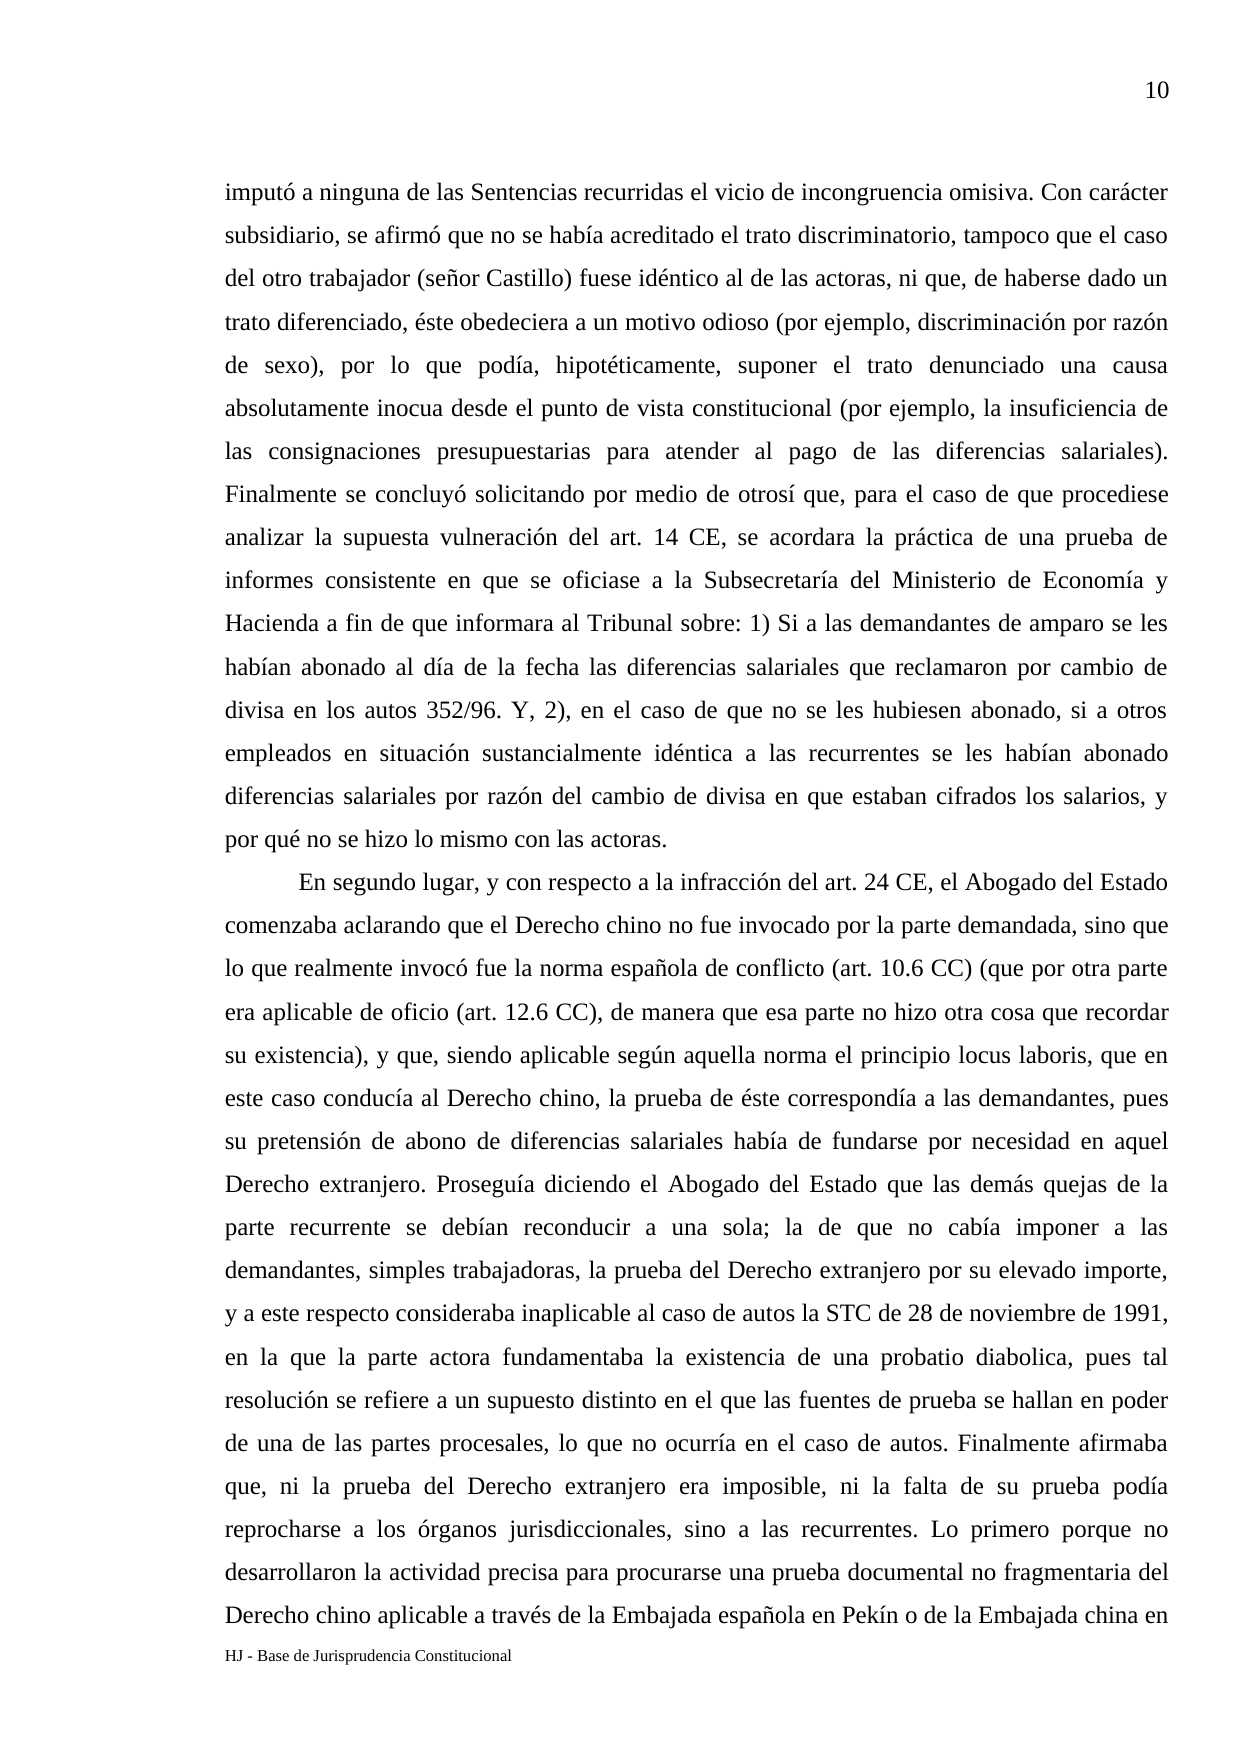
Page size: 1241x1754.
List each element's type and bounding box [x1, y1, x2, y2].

text [224, 177, 1169, 853]
text [224, 867, 1169, 1629]
